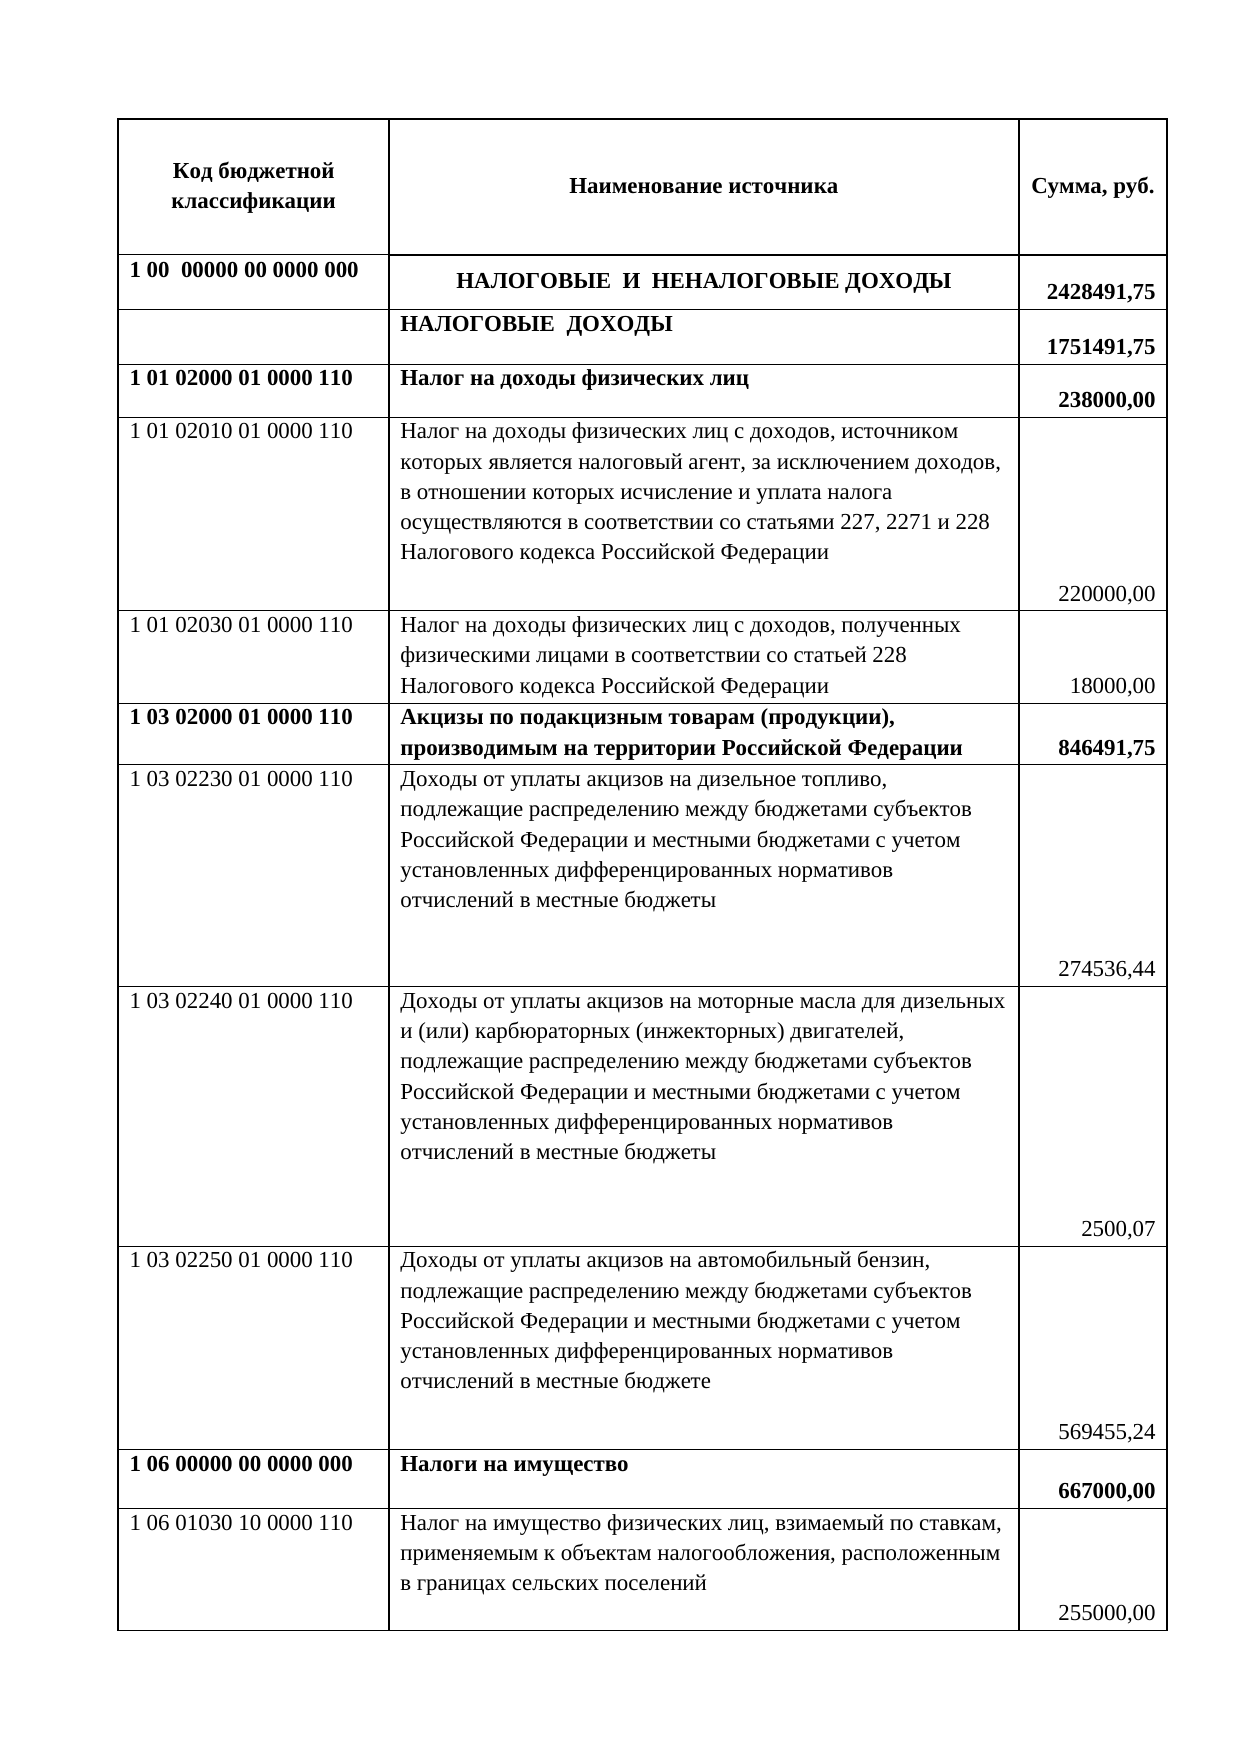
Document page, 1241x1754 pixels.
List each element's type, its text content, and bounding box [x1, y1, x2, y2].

table_cell 18000,00 [1020, 611, 1166, 702]
table_cell Акцизы по подакцизным товарам (продукции), производимым на территории Российской Федерации [390, 704, 1018, 764]
table_cell 667000,00 [1020, 1450, 1166, 1508]
table_cell Налог на доходы физических лиц с доходов, источником которых является налоговый агент, за исключением доходов, в отношении которых исчисление и уплата налога осуществляются в соответствии со статьями 227, 2271 и 228 Налогового кодекса Российской Федерации [390, 418, 1018, 610]
table_cell Налог на имущество физических лиц, взимаемый по ставкам, применяемым к объектам налогообложения, расположенным в границах сельских поселений [390, 1509, 1018, 1630]
table_cell 255000,00 [1020, 1509, 1166, 1630]
table_cell Налоги на имущество [390, 1450, 1018, 1508]
table_cell 2500,07 [1020, 987, 1166, 1246]
table_cell 1 03 02250 01 0000 110 [119, 1247, 388, 1449]
table_cell Доходы от уплаты акцизов на автомобильный бензин, подлежащие распределению между бюджетами субъектов Российской Федерации и местными бюджетами с учетом установленных дифференцированных нормативов отчислений в местные бюджете [390, 1247, 1018, 1449]
table_cell 1751491,75 [1020, 310, 1166, 363]
table_cell [119, 310, 388, 363]
table_cell 274536,44 [1020, 765, 1166, 986]
table_cell НАЛОГОВЫЕ И НЕНАЛОГОВЫЕ ДОХОДЫ [390, 256, 1018, 309]
table_cell Наименование источника [390, 120, 1018, 254]
table_cell 1 03 02000 01 0000 110 [119, 704, 388, 764]
table_cell 1 06 01030 10 0000 110 [119, 1509, 388, 1630]
table_cell Налог на доходы физических лиц с доходов, полученных физическими лицами в соответствии со статьей 228 Налогового кодекса Российской Федерации [390, 611, 1018, 702]
table_cell 1 01 02030 01 0000 110 [119, 611, 388, 702]
table_cell 1 01 02000 01 0000 110 [119, 365, 388, 417]
table_cell 1 03 02240 01 0000 110 [119, 987, 388, 1246]
table_cell 569455,24 [1020, 1247, 1166, 1449]
table_cell Доходы от уплаты акцизов на дизельное топливо, подлежащие распределению между бюджетами субъектов Российской Федерации и местными бюджетами с учетом установленных дифференцированных нормативов отчислений в местные бюджеты [390, 765, 1018, 986]
table_cell Налог на доходы физических лиц [390, 365, 1018, 417]
table_cell 846491,75 [1020, 704, 1166, 764]
table_cell 1 01 02010 01 0000 110 [119, 418, 388, 610]
table_cell 1 03 02230 01 0000 110 [119, 765, 388, 986]
table_cell Доходы от уплаты акцизов на моторные масла для дизельных и (или) карбюраторных (инжекторных) двигателей, подлежащие распределению между бюджетами субъектов Российской Федерации и местными бюджетами с учетом установленных дифференцированных нормативов отчислений в местные бюджеты [390, 987, 1018, 1246]
table_cell Сумма, руб. [1020, 120, 1166, 254]
table_cell 2428491,75 [1020, 256, 1166, 309]
table_cell Код бюджетной классификации [119, 120, 388, 254]
table_cell НАЛОГОВЫЕ ДОХОДЫ [390, 310, 1018, 363]
table_cell 1 00 00000 00 0000 000 [119, 255, 388, 309]
table_cell 1 06 00000 00 0000 000 [119, 1450, 388, 1508]
table_cell 238000,00 [1020, 365, 1166, 417]
table_cell 220000,00 [1020, 418, 1166, 610]
